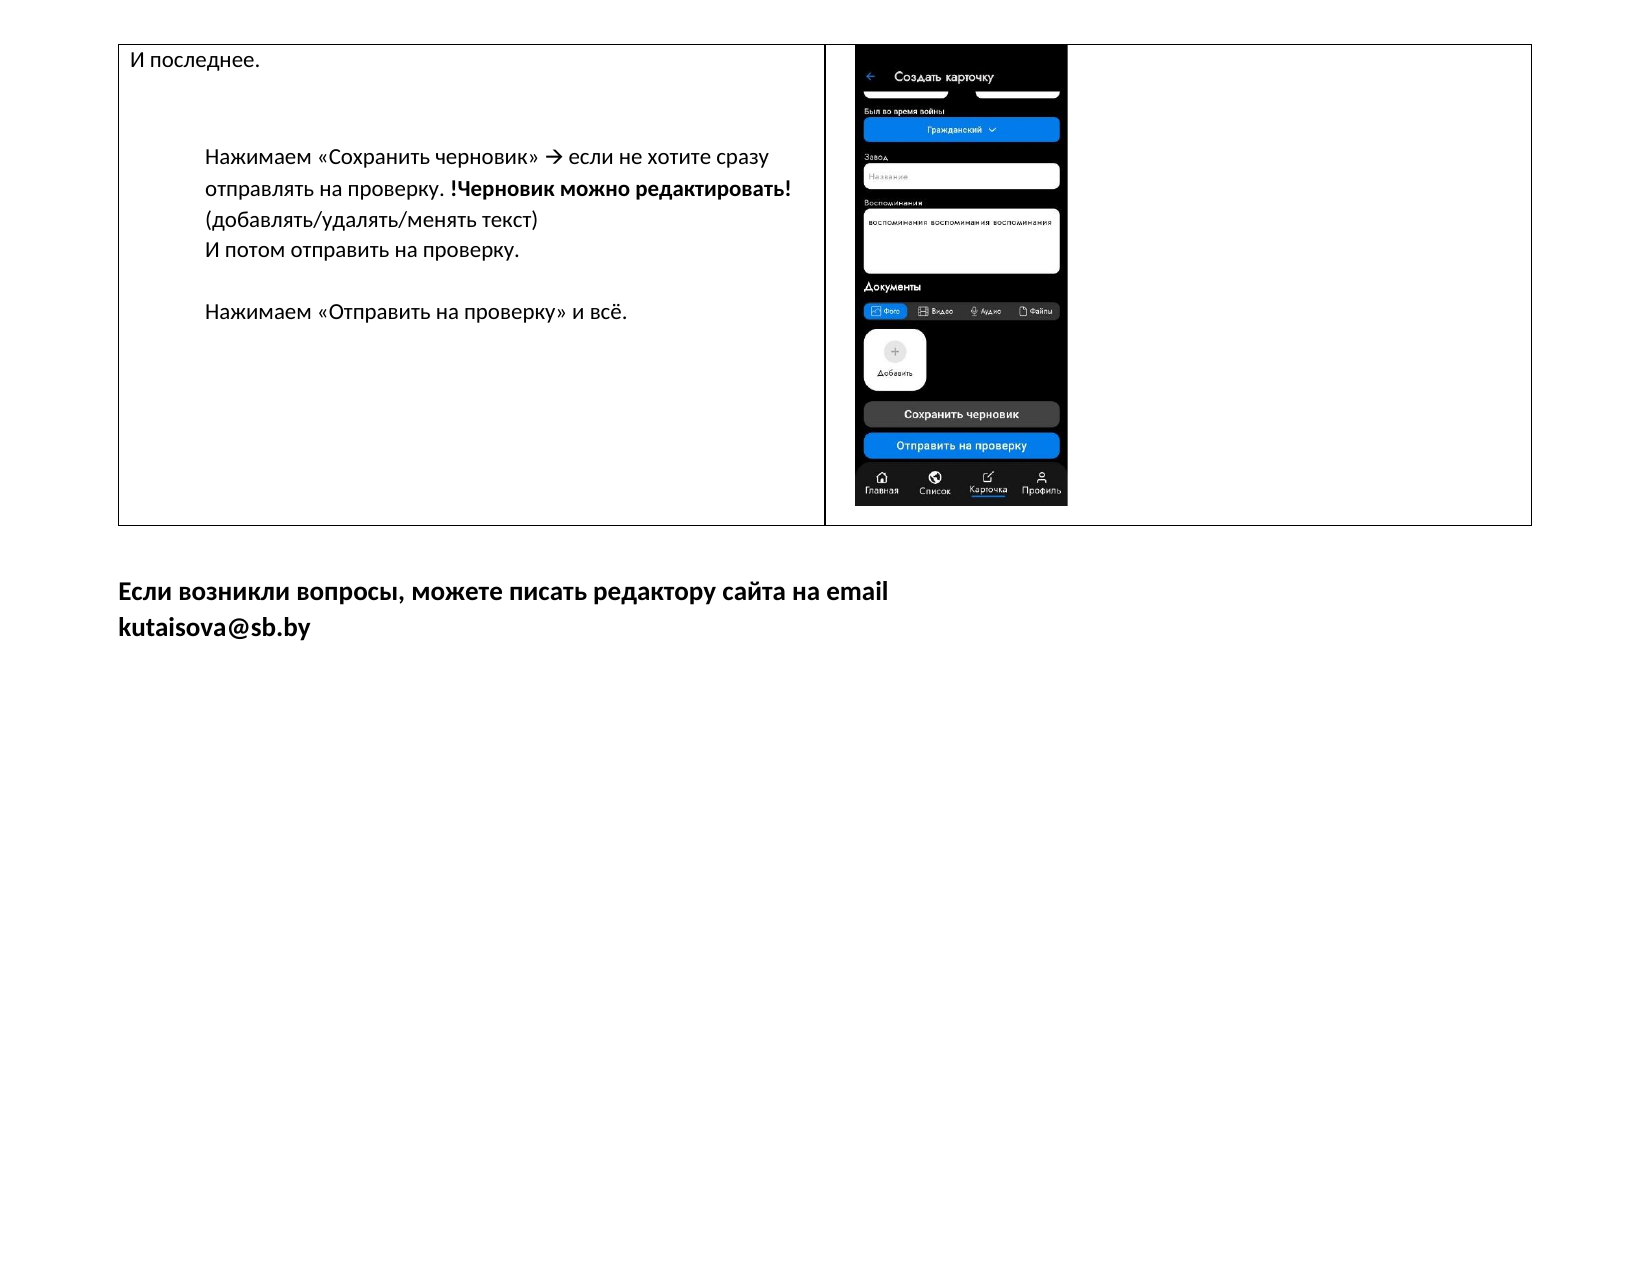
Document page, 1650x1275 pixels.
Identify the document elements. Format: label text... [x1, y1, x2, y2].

table_cell И последнее. Нажимаем «Сохранить черновик» 🡪 если не хотите сразу отправлять на проверку. !Черновик можно редактировать! (добавлять/удалять/менять текст) И потом отправить на проверку. Нажимаем «Отправить на проверку» и всё. [119, 45, 824, 525]
table_cell [826, 45, 1531, 525]
picture [855, 45, 1068, 506]
text Если возникли вопросы, можете писать редактору сайта на email kutaisova@sb.by [118, 574, 1532, 643]
